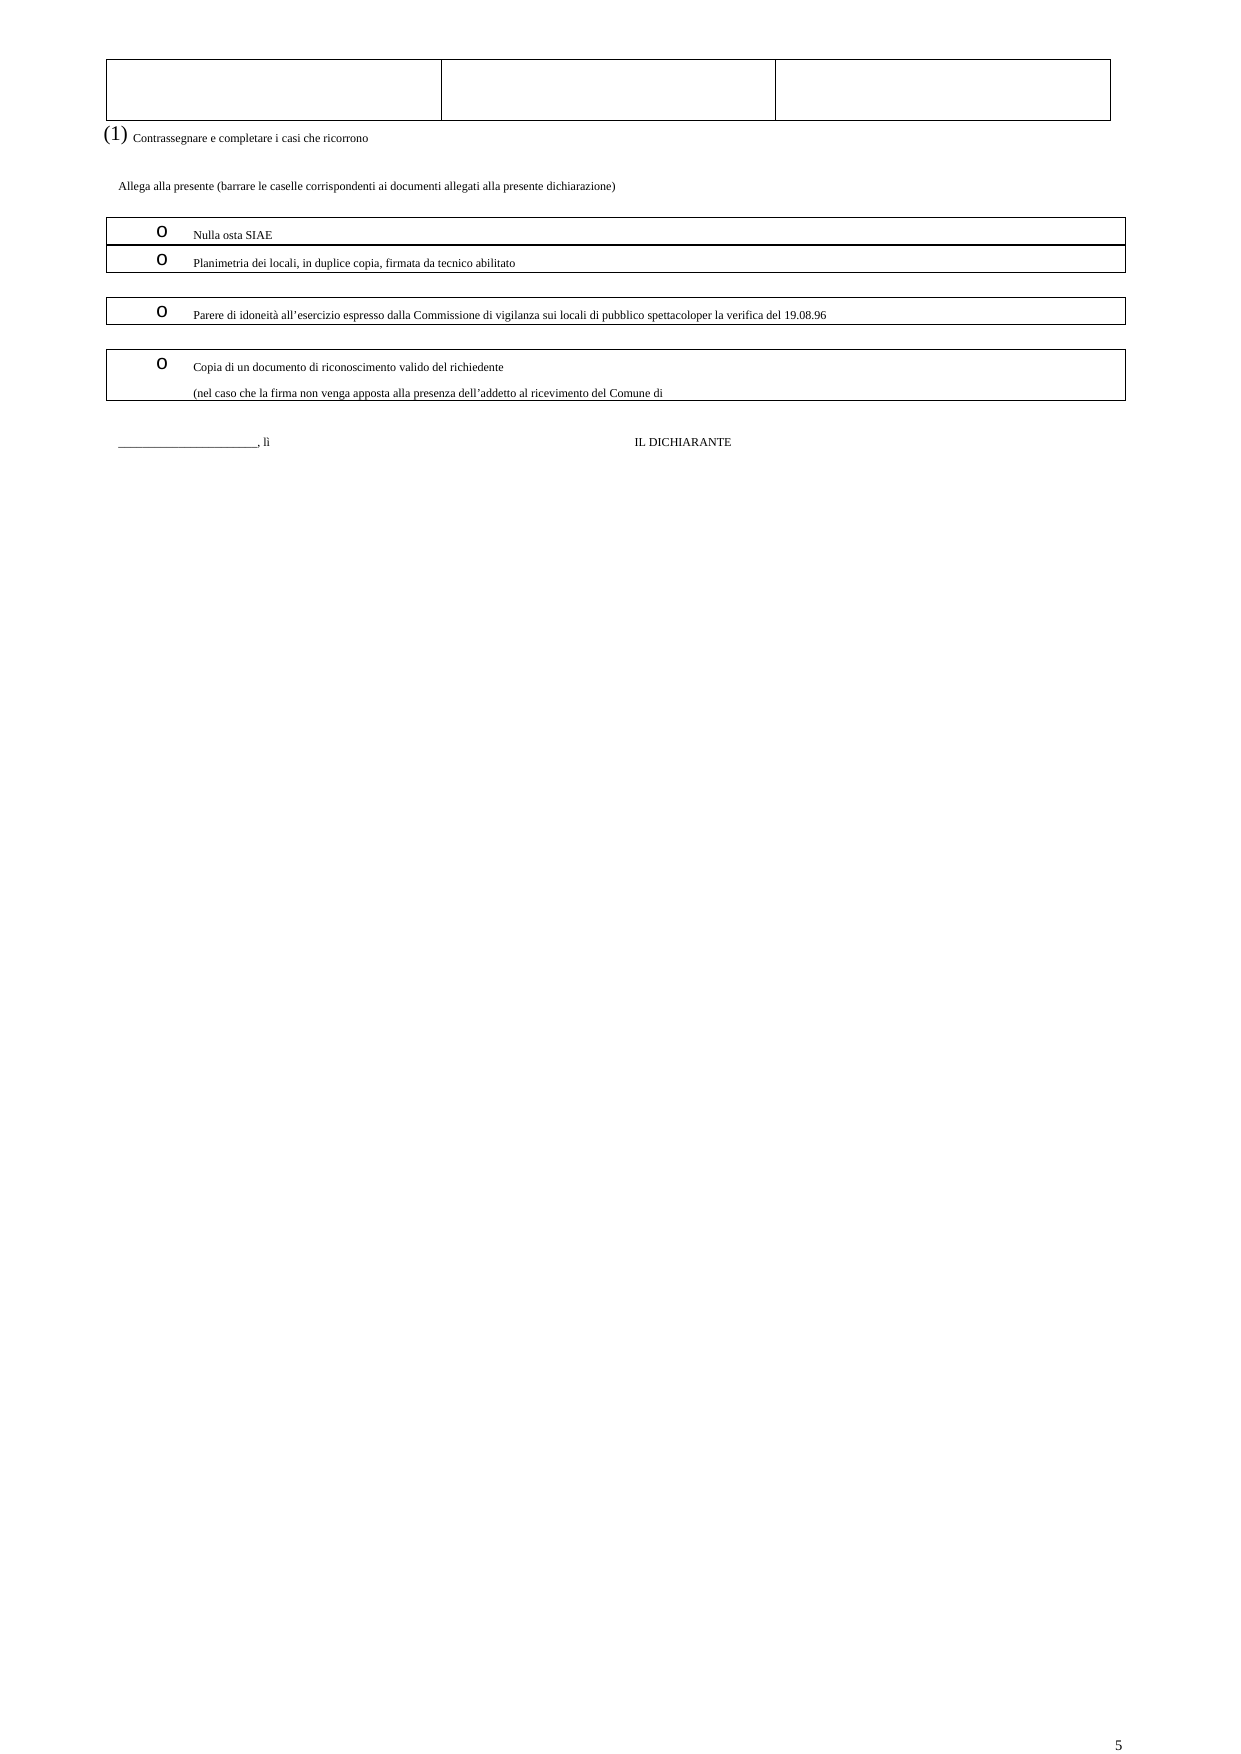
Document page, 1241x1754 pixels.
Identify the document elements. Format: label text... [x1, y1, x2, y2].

text Allega alla presente (barrare le caselle corrispondenti ai documenti allegati alla presente dichiarazione) [118, 169, 1122, 193]
table_header Parere di idoneità all’esercizio espresso dalla Commissione di vigilanza sui locali di pubblico spettacoloper la verifica del 19.08.96 [107, 298, 1125, 324]
table_header Planimetria dei locali, in duplice copia, firmata da tecnico abilitato [107, 246, 1125, 272]
table_header Copia di un documento di riconoscimento valido del richiedente (nel caso che la firma non venga apposta alla presenza dell’addetto al ricevimento del Comune di [107, 350, 1125, 400]
table_cell [107, 60, 441, 120]
table_cell [442, 60, 775, 120]
text _______________________, lì IL DICHIARANTE [118, 425, 1122, 449]
table_cell [776, 60, 1110, 120]
table_header Nulla osta SIAE [107, 218, 1125, 244]
list Contrassegnare e completare i casi che ricorrono [103, 121, 1122, 145]
